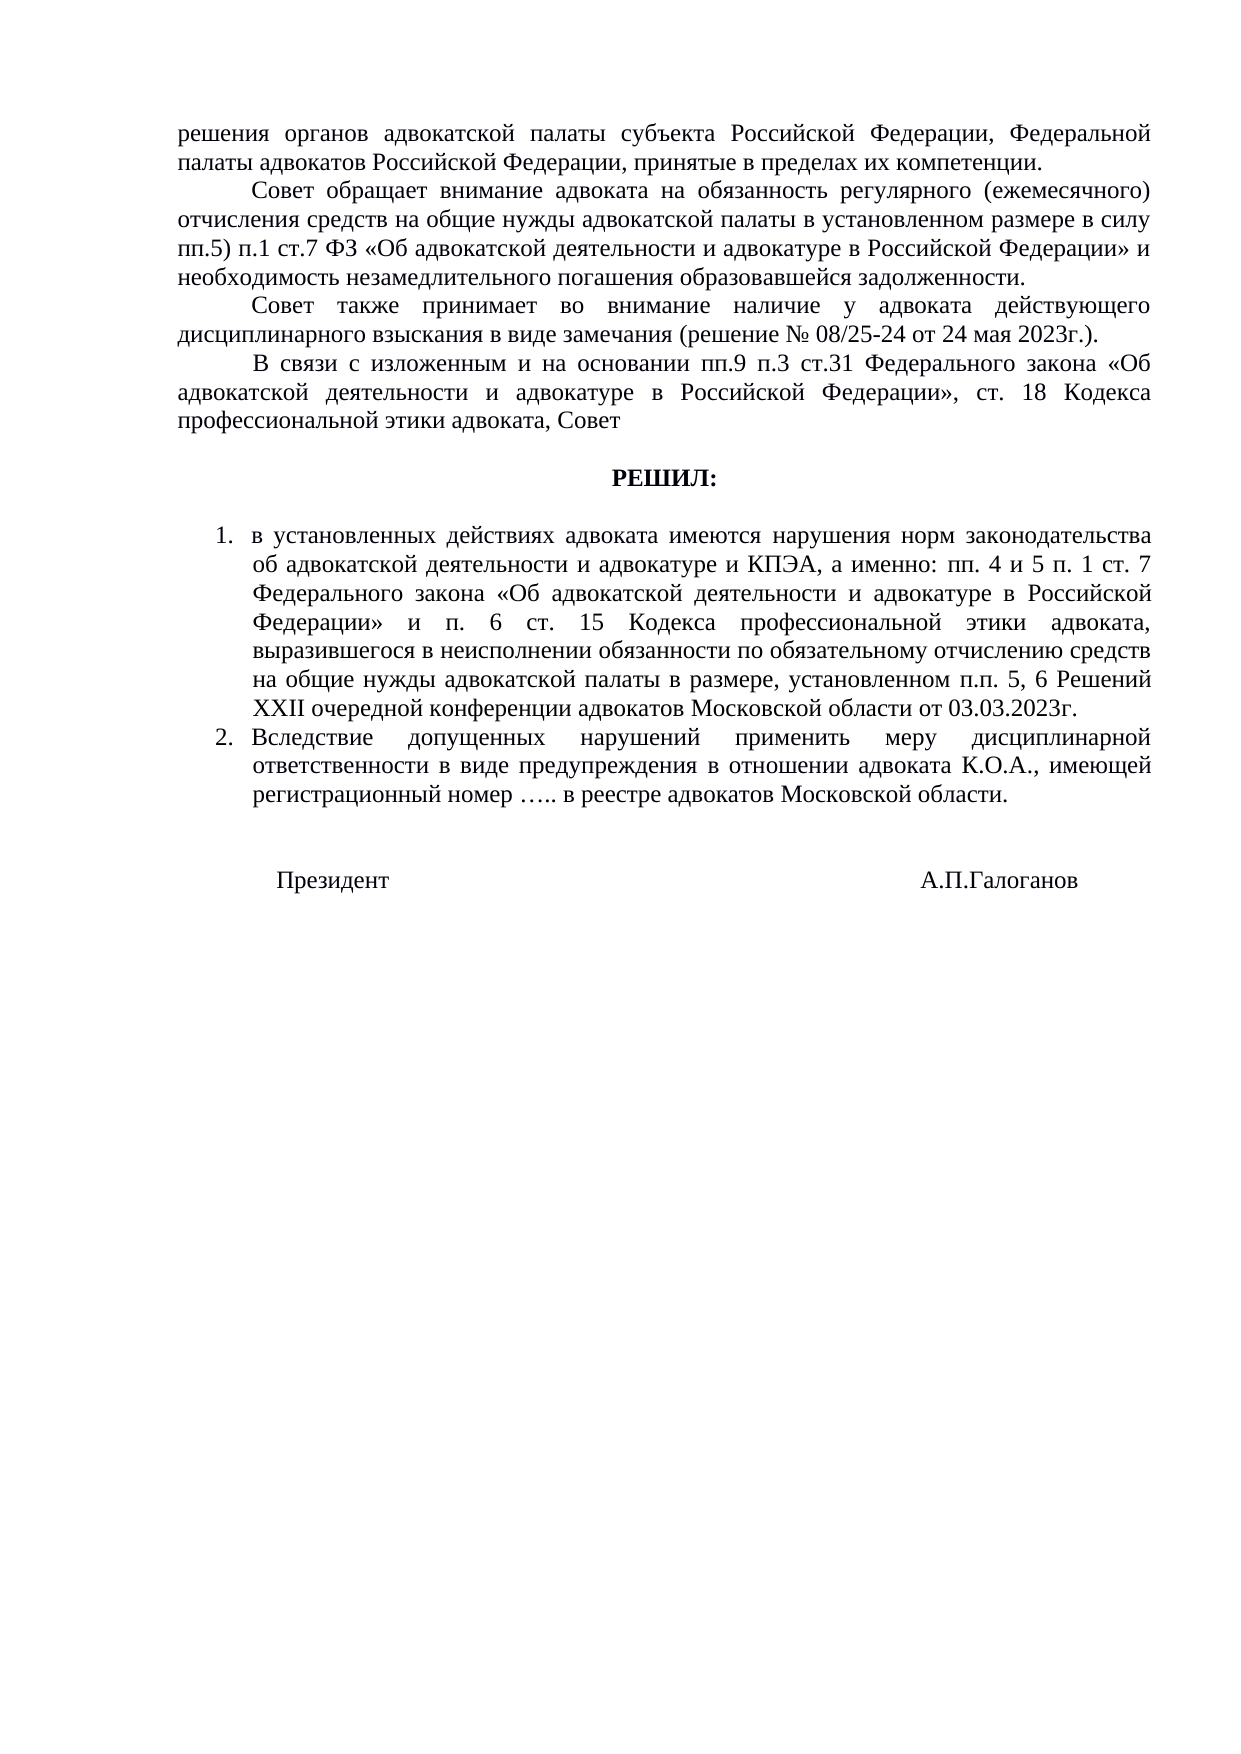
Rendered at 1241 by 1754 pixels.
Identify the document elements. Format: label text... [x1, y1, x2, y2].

list Вследствие допущенных нарушений применить меру дисциплинарной ответственности в виде предупреждения в отношении адвоката К.О.А., имеющей регистрационный номер ….. в реестре адвокатов Московской области. [215, 722, 1152, 808]
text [177, 118, 1152, 176]
text РЕШИЛ: [177, 463, 1152, 492]
text Совет обращает внимание адвоката на обязанность регулярного (ежемесячного) отчисления средств на общие нужды адвокатской палаты в установленном размере в силу пп.5) п.1 ст.7 ФЗ «Об адвокатской деятельности и адвокатуре в Российской Федерации» и необходимость незамедлительного погашения образовавшейся задолженности. [177, 176, 1152, 291]
list в установленных действиях адвоката имеются нарушения норм законодательства об адвокатской деятельности и адвокатуре и КПЭА, а именно: пп. 4 и 5 п. 1 ст. 7 Федерального закона «Об адвокатской деятельности и адвокатуре в Российской Федерации» и п. 6 ст. 15 Кодекса профессиональной этики адвоката, выразившегося в неисполнении обязанности по обязательному отчислению средств на общие нужды адвокатской палаты в размере, установленном п.п. 5, 6 Решений XXII очередной конференции адвокатов Московской области от 03.03.2023г. [215, 521, 1152, 722]
text Президент А.П.Галоганов [177, 866, 1152, 894]
text В связи с изложенным и на основании пп.9 п.3 ст.31 Федерального закона «Об адвокатской деятельности и адвокатуре в Российской Федерации», ст. 18 Кодекса профессиональной этики адвоката, Совет [177, 348, 1152, 434]
text Совет также принимает во внимание наличие у адвоката действующего дисциплинарного взыскания в виде замечания (решение № 08/25-24 от 24 мая 2023г.). [177, 291, 1152, 348]
